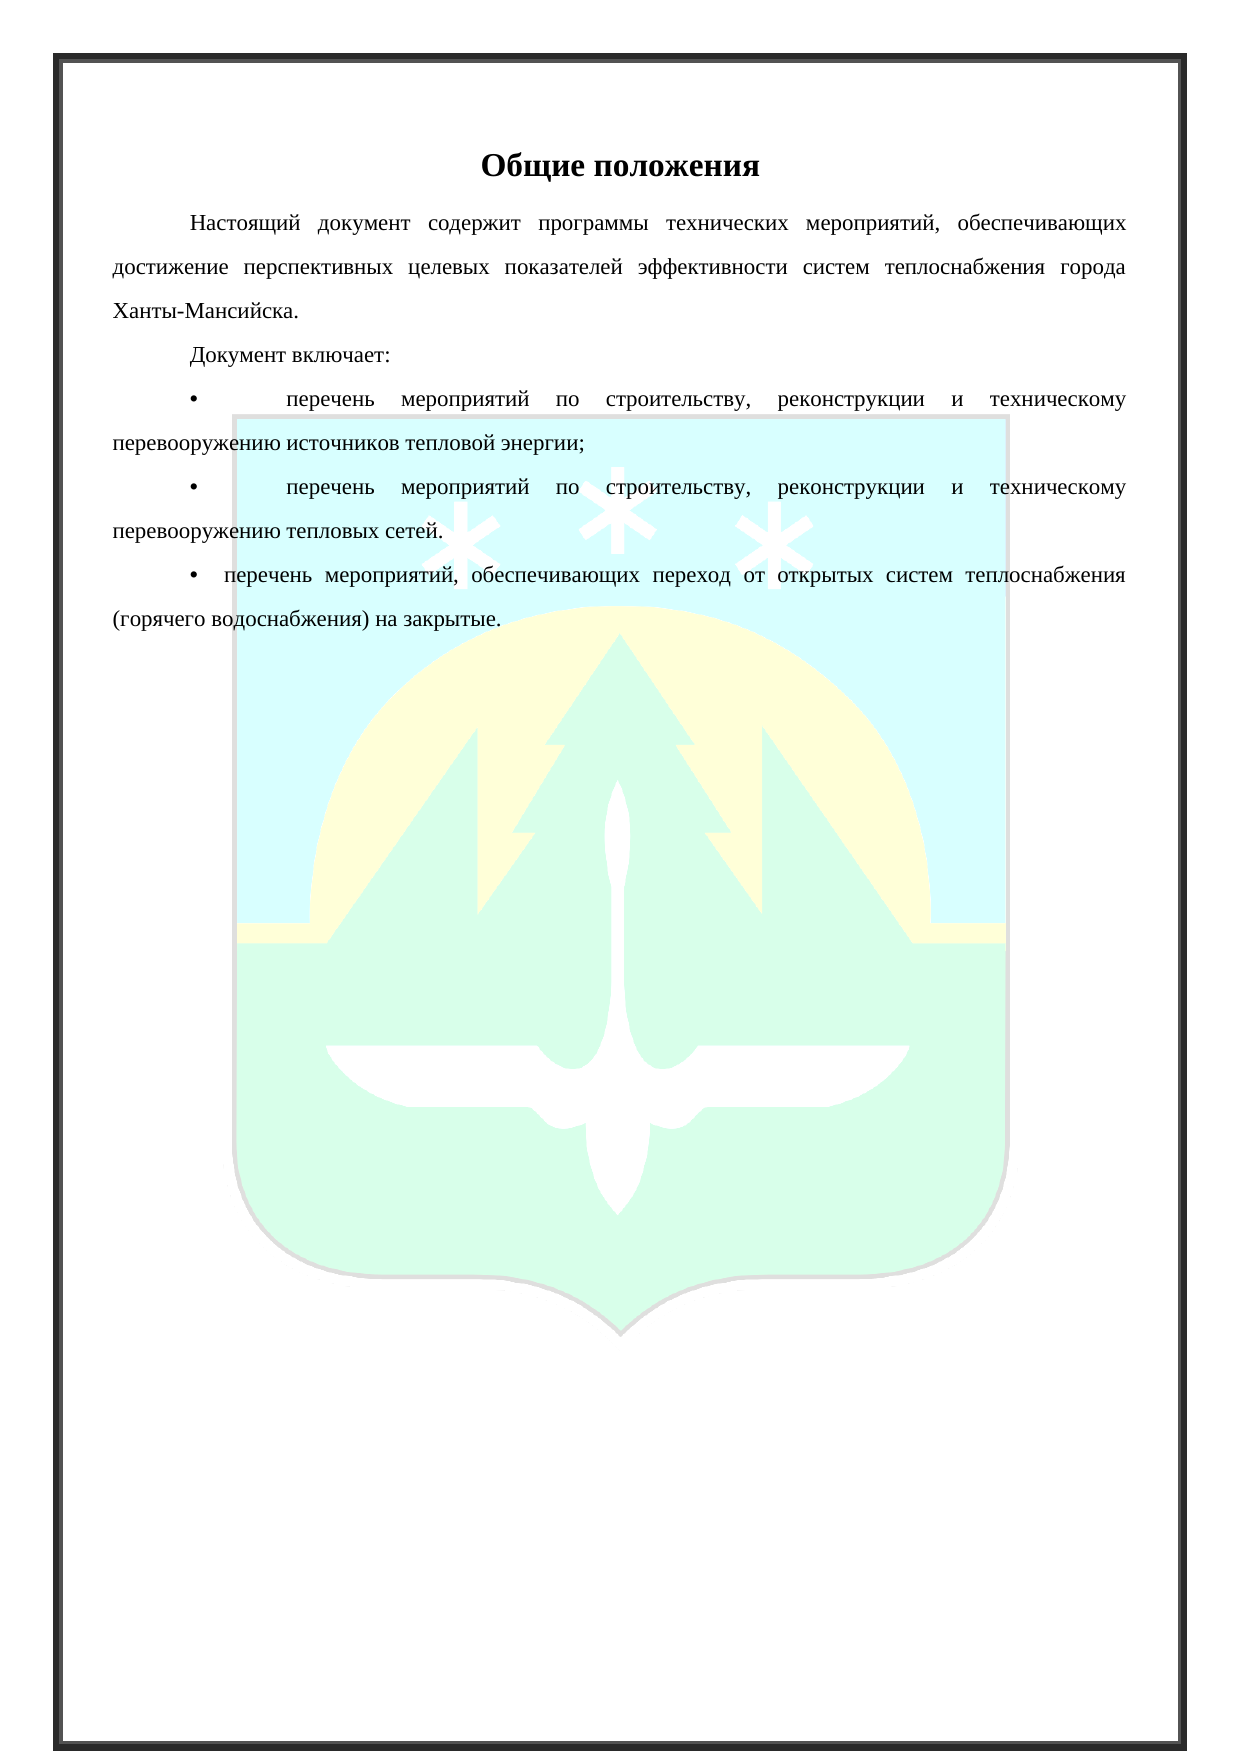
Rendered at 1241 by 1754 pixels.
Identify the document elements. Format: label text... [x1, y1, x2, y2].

list перечень мероприятий по строительству, реконструкции и техническому перевооружению источников тепловой энергии; [112, 371, 1128, 459]
text Настоящий документ содержит программы технических мероприятий, обеспечивающих достижение перспективных целевых показателей эффективности систем теплоснабжения города Ханты-Мансийска. [112, 195, 1128, 327]
text Документ включает: [112, 327, 1128, 371]
list перечень мероприятий, обеспечивающих переход от открытых систем теплоснабжения (горячего водоснабжения) на закрытые. [112, 547, 1128, 635]
text Общие положения [112, 150, 1128, 183]
list перечень мероприятий по строительству, реконструкции и техническому перевооружению тепловых сетей. [112, 459, 1128, 547]
